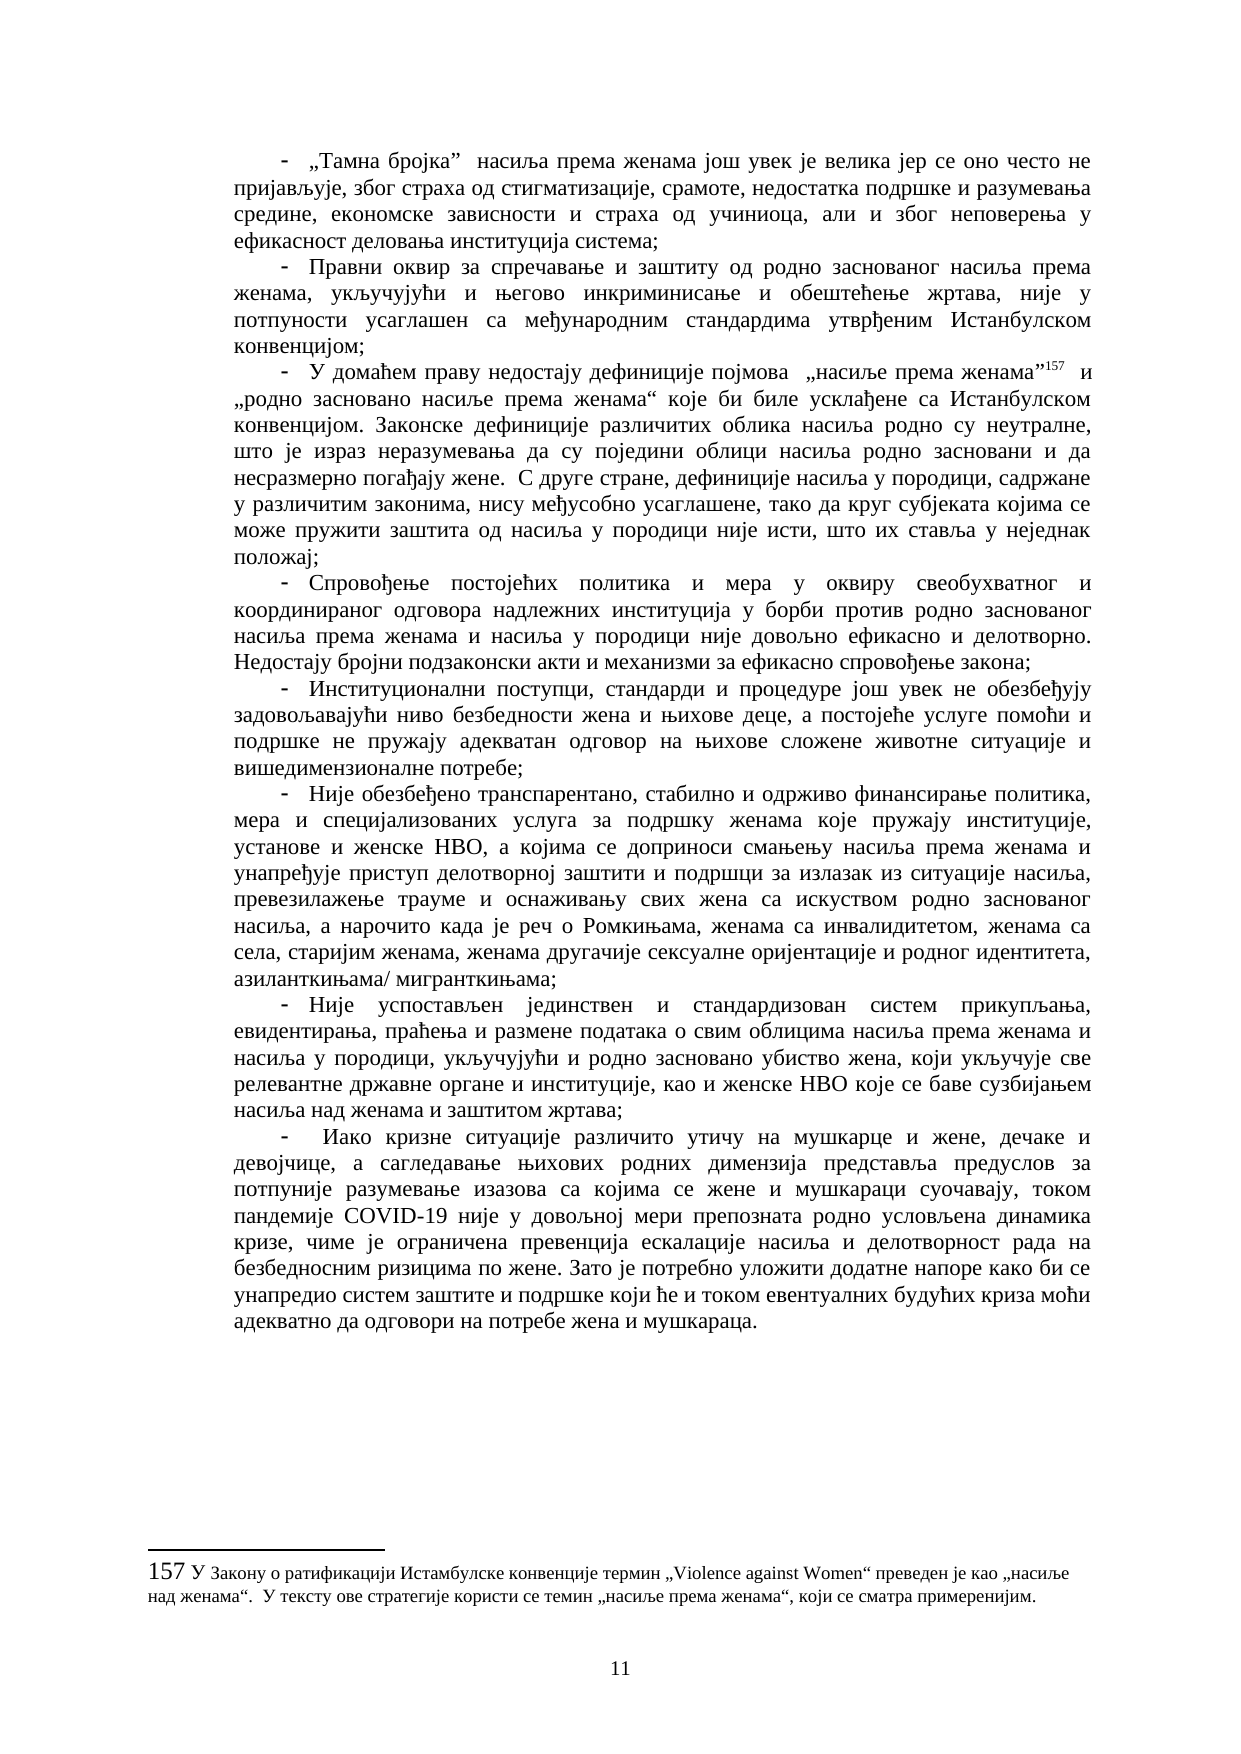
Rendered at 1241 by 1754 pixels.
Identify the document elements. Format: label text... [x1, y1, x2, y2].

list Није обезбеђено транспарентано, стабилно и одрживо финансирање политика, мера и специјализованих услуга за подршку женама које пружају институције, установе и женске НВО, а којима се доприноси смањењу насиља према женама и унапређује приступ делотворној заштити и подршци за излазак из ситуације насиља, превезилажење трауме и оснаживању свих жена са искуством родно заснованог насиља, а нарочито када је реч о Ромкињама, женама са инвалидитетом, женама са села, старијим женама, женама другачије сексуалне оријентације и родног идентитета, азиланткињама/ мигранткињама; [234, 780, 1093, 991]
list Правни оквир за спречавање и заштиту од родно заснованог насиља према женама, укључујући и његово инкриминисање и обештећење жртава, није у потпуности усаглашен са међународним стандардима утврђеним Истанбулском конвенцијом; [234, 253, 1093, 358]
list Институционални поступци, стандарди и процедуре још увек не обезбеђују задовољавајући ниво безбедности жена и њихове деце, а постојеће услуге помоћи и подршке не пружају адекватан одговор на њихове сложене животне ситуације и вишедимензионалне потребе; [234, 675, 1093, 780]
list Спровођење постојећих политика и мера у оквиру свеобухватног и координираног одговора надлежних институција у борби против родно заснованог насиља према женама и насиља у породици није довољно ефикасно и делотворно. Недостају бројни подзаконски акти и механизми за ефикасно спровођење закона; [234, 569, 1093, 675]
list У домаћем праву недостају дефиниције појмова „насиље према женама” и „родно засновано насиље према женама“ које би биле усклађене са Истанбулском конвенцијом. Законске дефиниције различитих облика насиља родно су неутралне, што је израз неразумевања да су поједини облици насиља родно засновани и да несразмерно погађају жене. С друге стране, дефиниције насиља у породици, садржане у различитим законима, нису међусобно усаглашене, тако да круг субјеката којима се може пружити заштита од насиља у породици није исти, што их ставља у неједнак положај; [234, 358, 1093, 569]
list „Тамна бројка” насиља према женама још увек је велика јер се оно често не пријављује, због страха од стигматизације, срамоте, недостатка подршке и разумевања средине, економске зависности и страха од учиниоца, али и због неповерења у ефикасност деловања институција система; [234, 148, 1093, 253]
list Иако кризне ситуације различито утичу на мушкарце и жене, дечаке и девојчице, а сагледавање њихових родних димензија представља предуслов за потпуније разумевање изазова са којима се жене и мушкараци суочавају, током пандемије COVID-19 није у довољној мери препозната родно условљена динамика кризе, чиме је ограничена превенција ескалације насиља и делотворност рада на безбедносним ризицима по жене. Зато је потребно уложити додатне напоре како би се унапредио систем заштите и подршке који ће и током евентуалних будућих криза моћи адекватно да одговори на потребе жена и мушкараца. [234, 1123, 1093, 1333]
list Није успостављен јединствен и стандардизован систем прикупљања, евидентирања, праћења и размене података о свим облицима насиља према женама и насиља у породици, укључујући и родно засновано убиство жена, који укључује све релевантне државне органе и институције, као и женске НВО које се баве сузбијањем насиља над женама и заштитом жртава; [234, 991, 1093, 1123]
